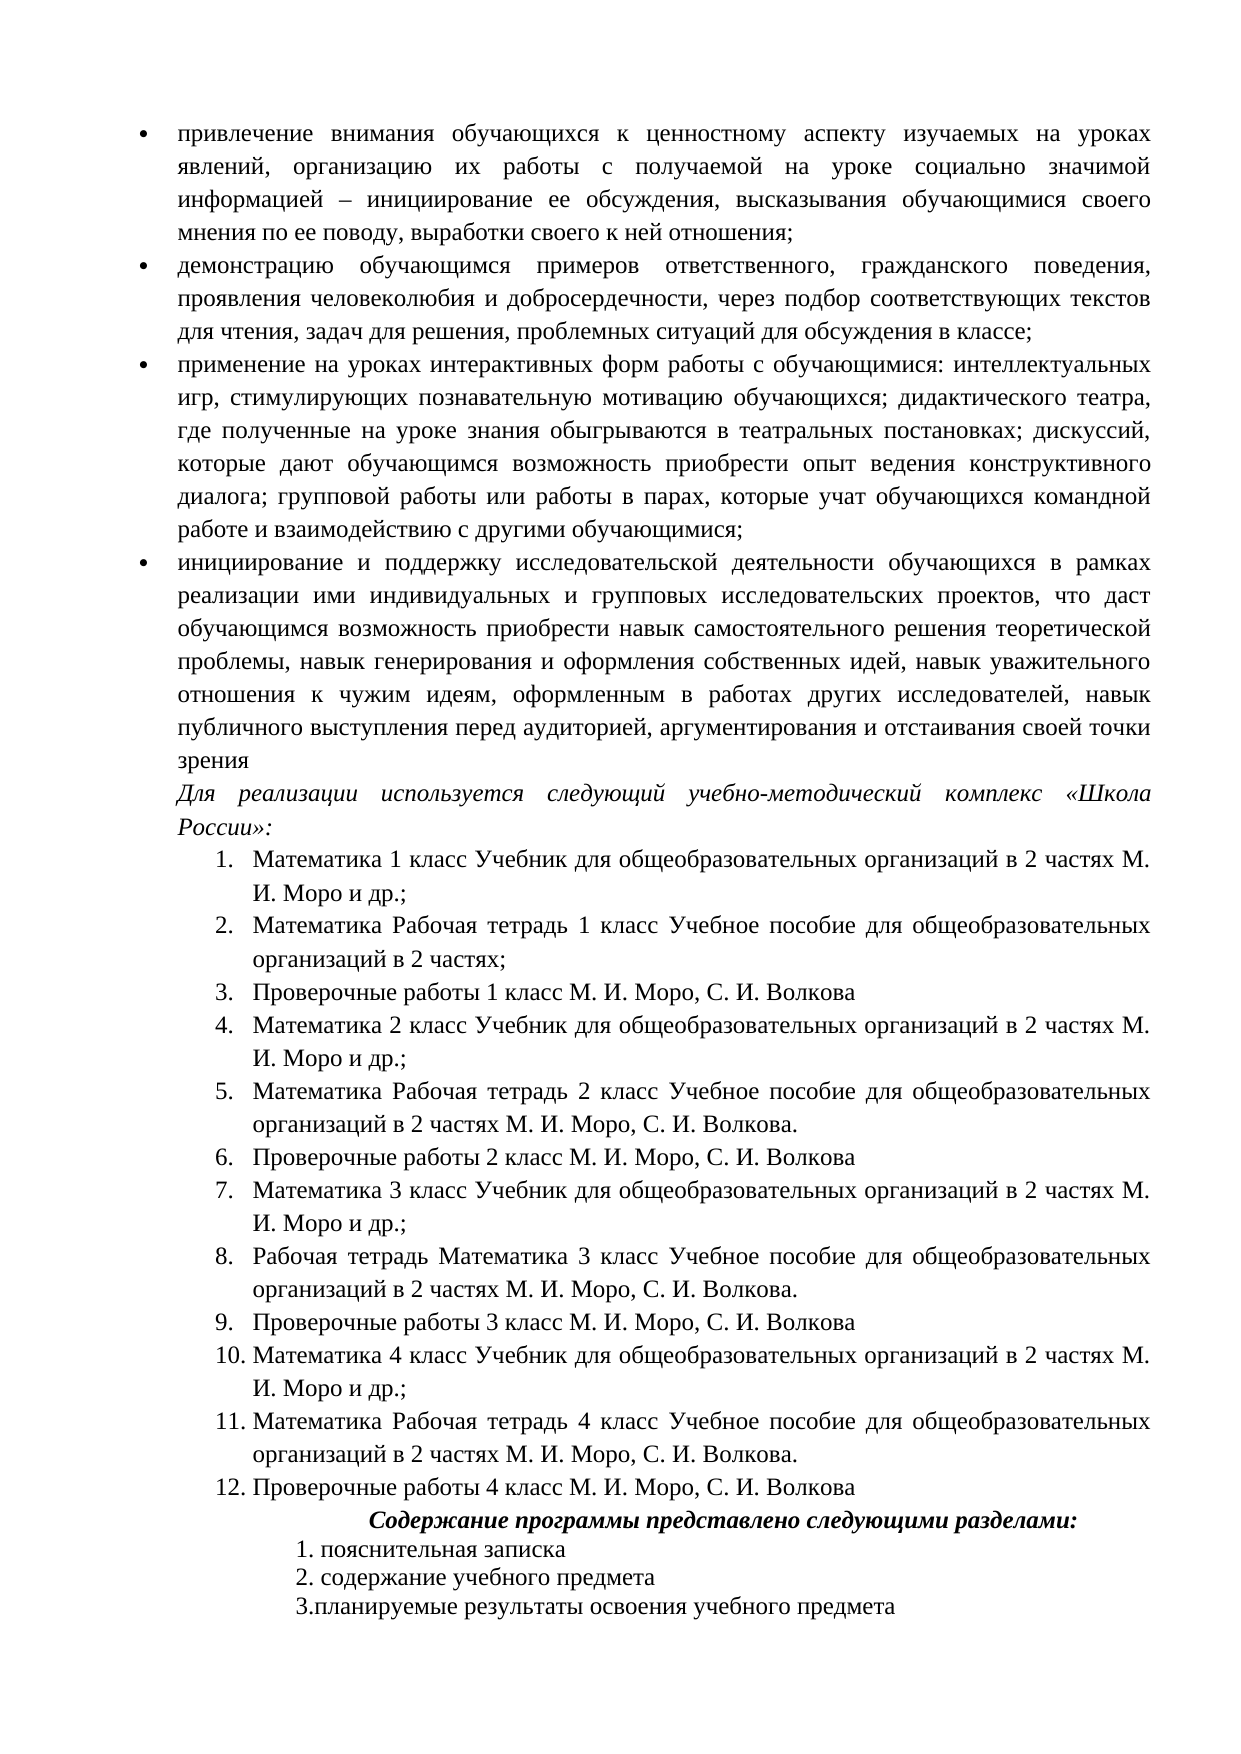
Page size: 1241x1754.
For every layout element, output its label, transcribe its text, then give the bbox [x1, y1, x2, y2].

text 1. пояснительная записка [177, 1534, 1152, 1562]
list Проверочные работы 3 класс М. И. Моро, С. И. Волкова [215, 1307, 1152, 1336]
text Для реализации используется следующий учебно-методический комплекс «Школа России»: [177, 778, 1152, 840]
list демонстрацию обучающимся примеров ответственного, гражданского поведения, проявления человеколюбия и добросердечности, через подбор соответствующих текстов для чтения, задач для решения, проблемных ситуаций для обсуждения в классе; [140, 250, 1152, 345]
list применение на уроках интерактивных форм работы с обучающимися: интеллектуальных игр, стимулирующих познавательную мотивацию обучающихся; дидактического театра, где полученные на уроке знания обыгрываются в театральных постановках; дискуссий, которые дают обучающимся возможность приобрести опыт ведения конструктивного диалога; групповой работы или работы в парах, которые учат обучающихся командной работе и взаимодействию с другими обучающимися; [140, 349, 1152, 543]
list Математика Рабочая тетрадь 2 класс Учебное пособие для общеобразовательных организаций в 2 частях М. И. Моро, С. И. Волкова. [215, 1076, 1152, 1137]
list Математика Рабочая тетрадь 4 класс Учебное пособие для общеобразовательных организаций в 2 частях М. И. Моро, С. И. Волкова. [215, 1406, 1152, 1468]
list привлечение внимания обучающихся к ценностному аспекту изучаемых на уроках явлений, организацию их работы с получаемой на уроке социально значимой информацией – инициирование ее обсуждения, высказывания обучающимися своего мнения по ее поводу, выработки своего к ней отношения; [140, 118, 1152, 246]
text 3.планируемые результаты освоения учебного предмета [177, 1591, 1152, 1620]
list Математика Рабочая тетрадь 1 класс Учебное пособие для общеобразовательных организаций в 2 частях; [215, 911, 1152, 972]
list Математика 4 класс Учебник для общеобразовательных организаций в 2 частях М. И. Моро и др.; [215, 1340, 1152, 1402]
list Математика 3 класс Учебник для общеобразовательных организаций в 2 частях М. И. Моро и др.; [215, 1175, 1152, 1237]
list Проверочные работы 2 класс М. И. Моро, С. И. Волкова [215, 1142, 1152, 1171]
list Математика 1 класс Учебник для общеобразовательных организаций в 2 частях М. И. Моро и др.; [215, 844, 1152, 906]
list Проверочные работы 4 класс М. И. Моро, С. И. Волкова [215, 1472, 1152, 1501]
list Математика 2 класс Учебник для общеобразовательных организаций в 2 частях М. И. Моро и др.; [215, 1010, 1152, 1071]
text Содержание программы представлено следующими разделами: [177, 1505, 1152, 1534]
list Проверочные работы 1 класс М. И. Моро, С. И. Волкова [215, 977, 1152, 1005]
list инициирование и поддержку исследовательской деятельности обучающихся в рамках реализации ими индивидуальных и групповых исследовательских проектов, что даст обучающимся возможность приобрести навык самостоятельного решения теоретической проблемы, навык генерирования и оформления собственных идей, навык уважительного отношения к чужим идеям, оформленным в работах других исследователей, навык публичного выступления перед аудиторией, аргументирования и отстаивания своей точки зрения [140, 547, 1152, 774]
list Рабочая тетрадь Математика 3 класс Учебное пособие для общеобразовательных организаций в 2 частях М. И. Моро, С. И. Волкова. [215, 1241, 1152, 1303]
text 2. содержание учебного предмета [177, 1562, 1152, 1591]
